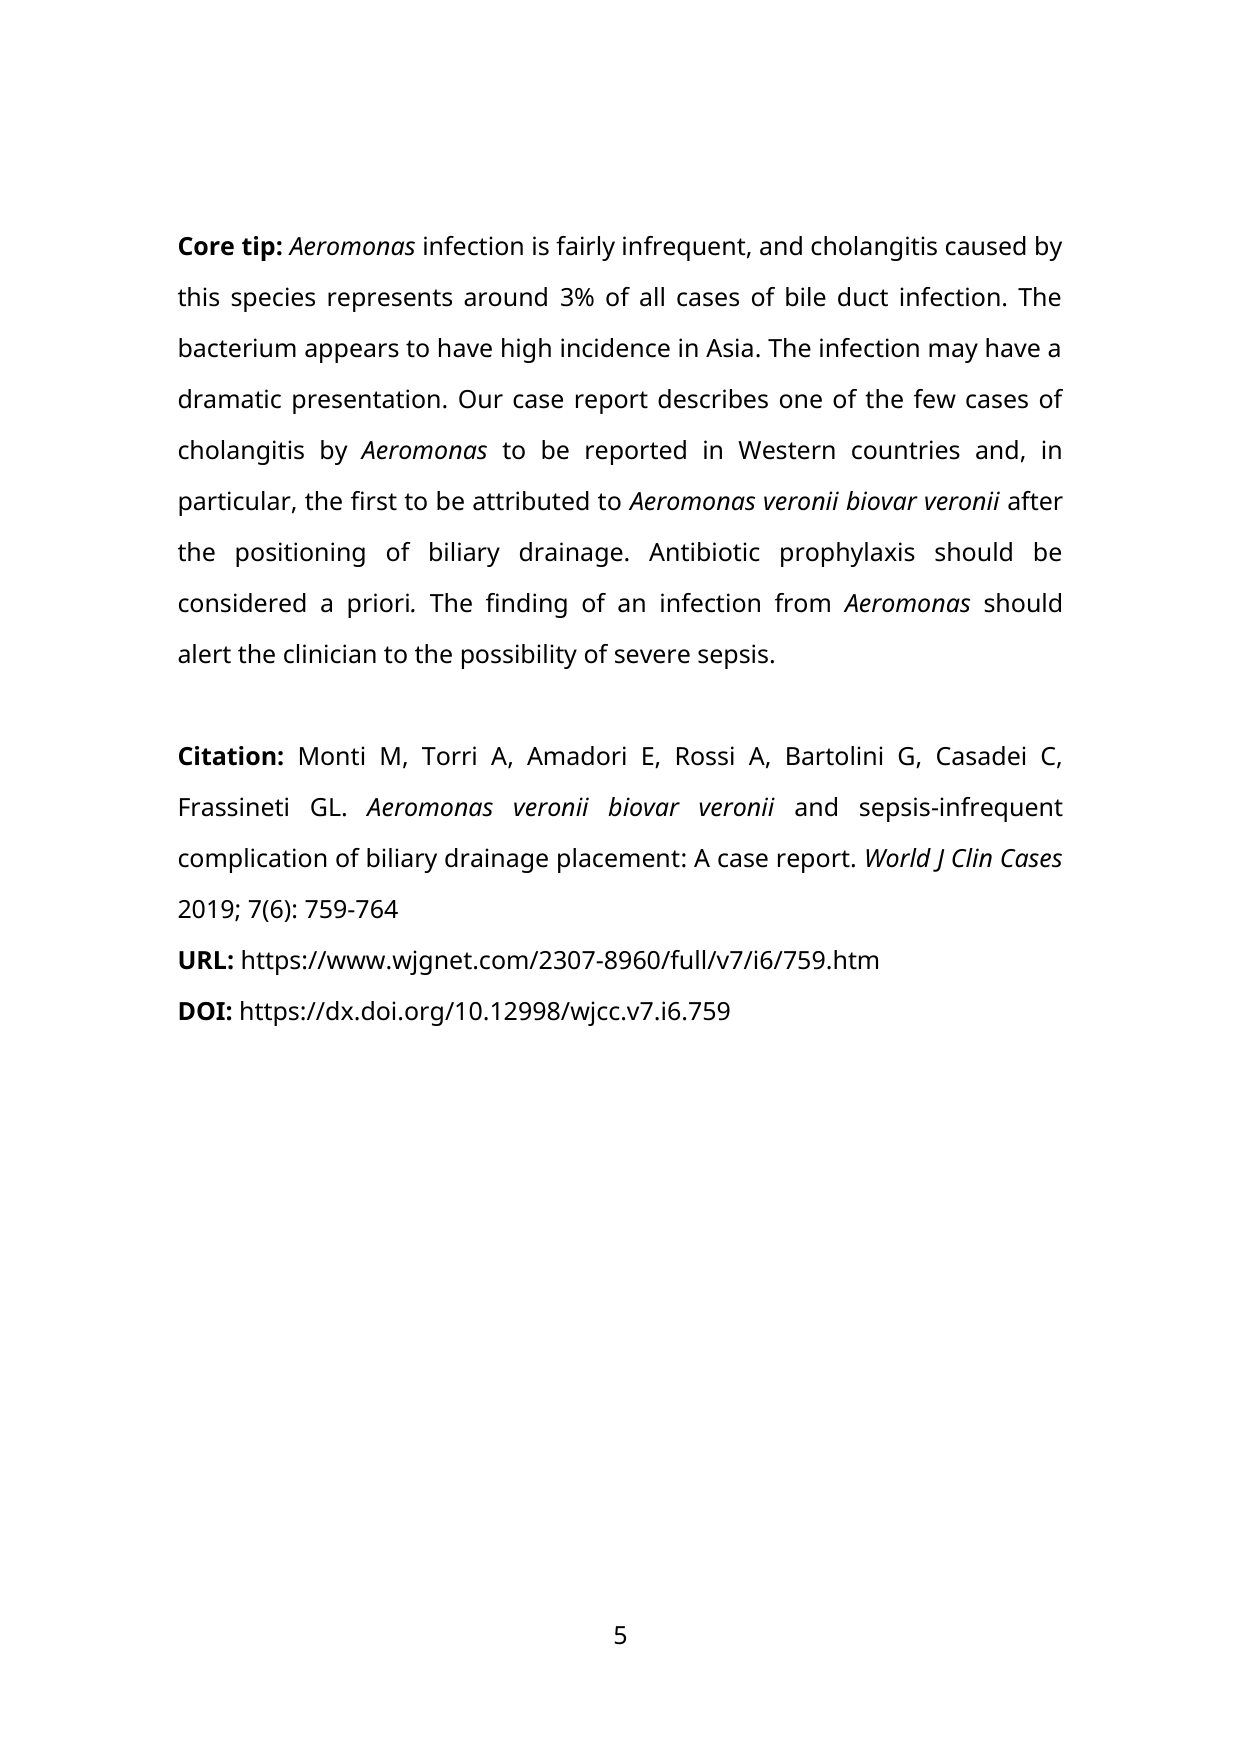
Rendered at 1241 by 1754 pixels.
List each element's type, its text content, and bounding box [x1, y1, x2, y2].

text Core tip: Aeromonas infection is fairly infrequent, and cholangitis caused by this species represents around 3% of all cases of bile duct infection. The bacterium appears to have high incidence in Asia. The infection may have a dramatic presentation. Our case report describes one of the few cases of cholangitis by Aeromonas to be reported in Western countries and, in particular, the first to be attributed to Aeromonas veronii biovar veronii after the positioning of biliary drainage. Antibiotic prophylaxis should be considered a priori. The finding of an infection from Aeromonas should alert the clinician to the possibility of severe sepsis. [177, 228, 1063, 671]
text Citation: Monti M, Torri A, Amadori E, Rossi A, Bartolini G, Casadei C, Frassineti GL. Aeromonas veronii biovar veronii and sepsis-infrequent complication of biliary drainage placement: A case report. World J Clin Cases 2019; 7(6): 759-764 [177, 739, 1063, 926]
text DOI: https://dx.doi.org/10.12998/wjcc.v7.i6.759 [177, 994, 1063, 1028]
text URL: https://www.wjgnet.com/2307-8960/full/v7/i6/759.htm [177, 943, 1063, 977]
